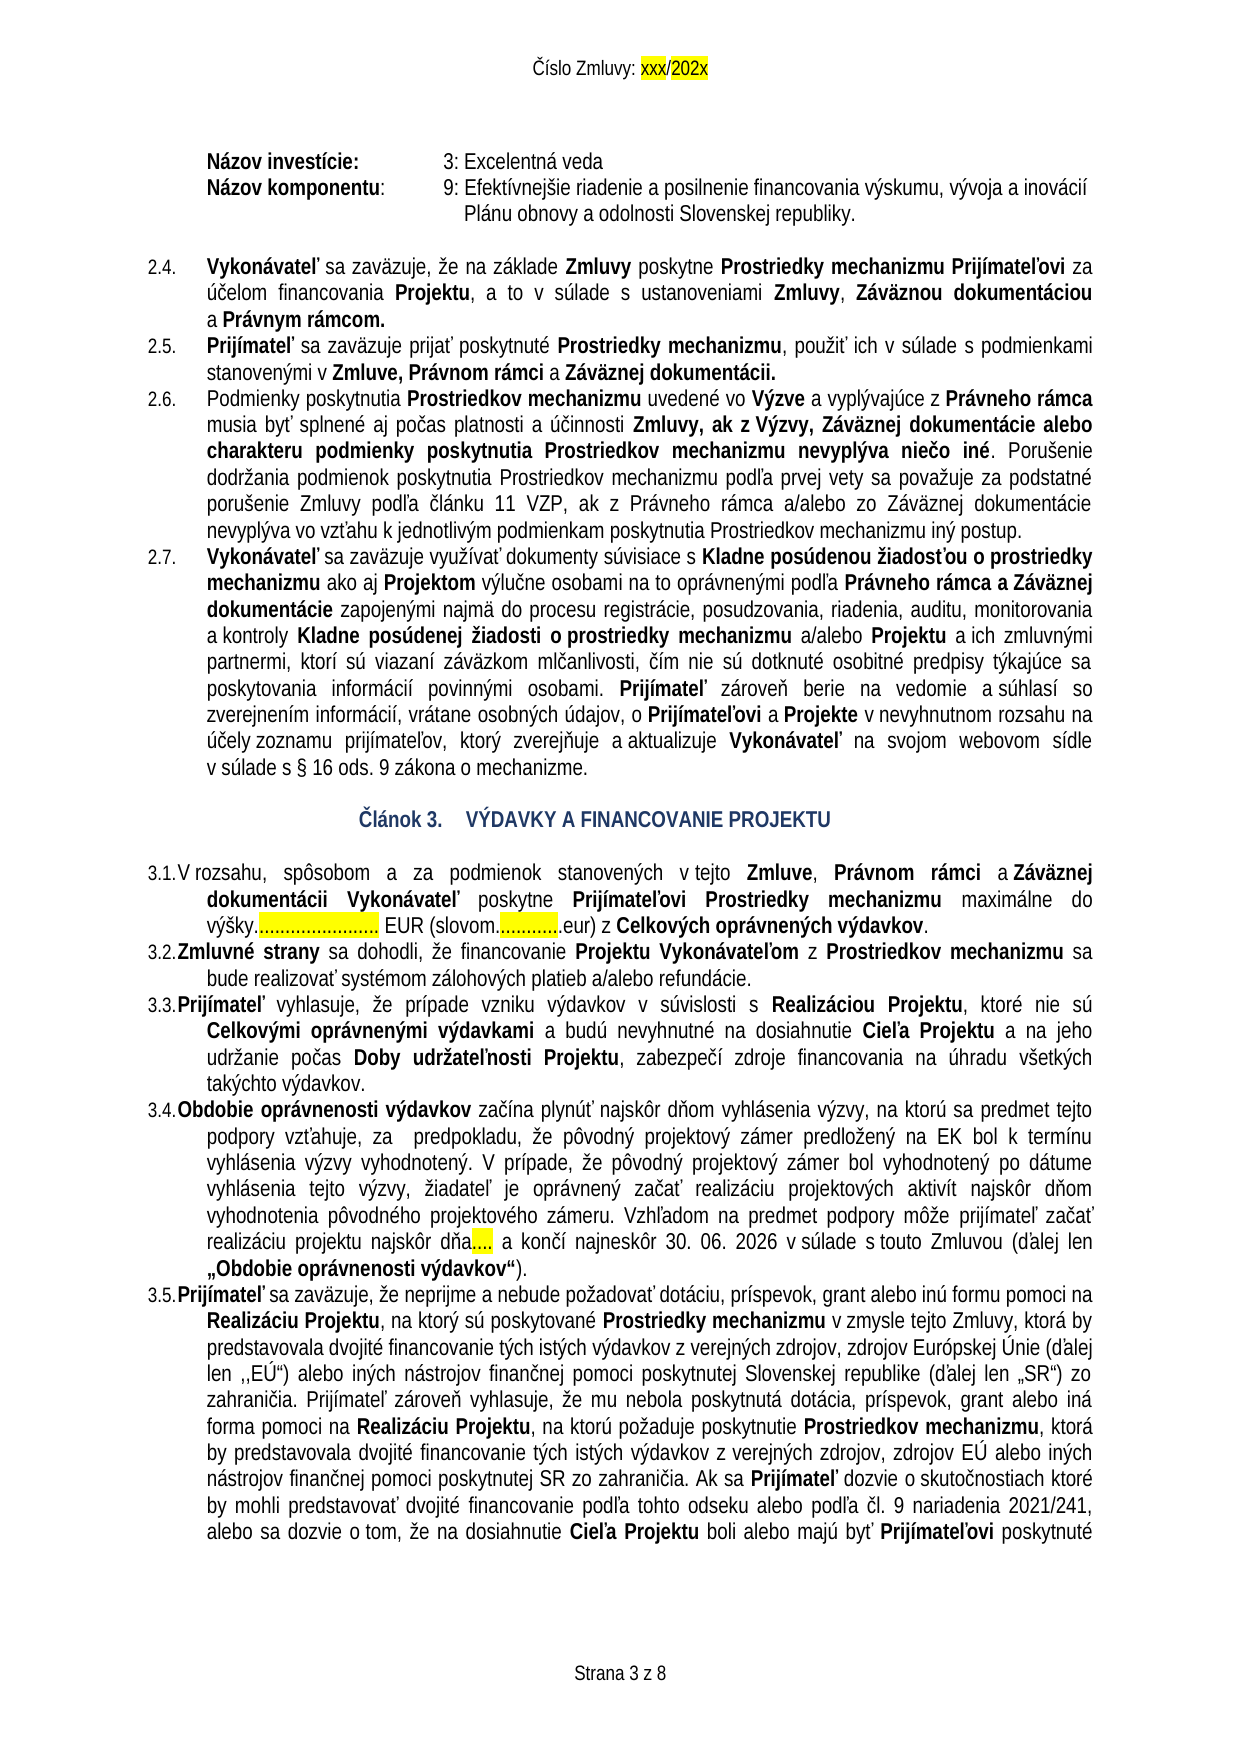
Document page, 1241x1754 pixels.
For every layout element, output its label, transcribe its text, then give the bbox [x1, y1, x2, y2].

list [148, 1281, 1093, 1544]
list Zmluvné strany sa dohodli, že financovanie Projektu Vykonávateľom z Prostriedkov mechanizmu sa bude realizovať systémom zálohových platieb a/alebo refundácie. [148, 938, 1093, 991]
list Podmienky poskytnutia Prostriedkov mechanizmu uvedené vo Výzve a vyplývajúce z Právneho rámca musia byť splnené aj počas platnosti a účinnosti Zmluvy, ak z Výzvy, Záväznej dokumentácie alebo charakteru podmienky poskytnutia Prostriedkov mechanizmu nevyplýva niečo iné. Porušenie dodržania podmienok poskytnutia Prostriedkov mechanizmu podľa prvej vety sa považuje za podstatné porušenie Zmluvy podľa článku 11 VZP, ak z Právneho rámca a/alebo zo Záväznej dokumentácie nevyplýva vo vzťahu k jednotlivým podmienkam poskytnutia Prostriedkov mechanizmu iný postup. [148, 385, 1093, 543]
list Vykonávateľ sa zaväzuje, že na základe Zmluvy poskytne Prostriedky mechanizmu Prijímateľovi za účelom financovania Projektu, a to v súlade s ustanoveniami Zmluvy, Záväznou dokumentáciou a Právnym rámcom. [148, 253, 1093, 332]
list Vykonávateľ sa zaväzuje využívať dokumenty súvisiace s Kladne posúdenou žiadosťou o prostriedky mechanizmu ako aj Projektom výlučne osobami na to oprávnenými podľa Právneho rámca a Záväznej dokumentácie zapojenými najmä do procesu registrácie, posudzovania, riadenia, auditu, monitorovania a kontroly Kladne posúdenej žiadosti o prostriedky mechanizmu a/alebo Projektu a ich zmluvnými partnermi, ktorí sú viazaní záväzkom mlčanlivosti, čím nie sú dotknuté osobitné predpisy týkajúce sa poskytovania informácií povinnými osobami. Prijímateľ zároveň berie na vedomie a súhlasí so zverejnením informácií, vrátane osobných údajov, o Prijímateľovi a Projekte v nevyhnutnom rozsahu na účely zoznamu prijímateľov, ktorý zverejňuje a aktualizuje Vykonávateľ na svojom webovom sídle v súlade s § 16 ods. 9 zákona o mechanizme. [148, 543, 1093, 780]
list Prijímateľ vyhlasuje, že prípade vzniku výdavkov v súvislosti s Realizáciou Projektu, ktoré nie sú Celkovými oprávnenými výdavkami a budú nevyhnutné na dosiahnutie Cieľa Projektu a na jeho udržanie počas Doby udržateľnosti Projektu, zabezpečí zdroje financovania na úhradu všetkých takýchto výdavkov. [148, 991, 1093, 1096]
list Prijímateľ sa zaväzuje prijať poskytnuté Prostriedky mechanizmu, použiť ich v súlade s podmienkami stanovenými v Zmluve, Právnom rámci a Záväznej dokumentácii. [148, 332, 1093, 385]
list Obdobie oprávnenosti výdavkov začína plynúť najskôr dňom vyhlásenia výzvy, na ktorú sa predmet tejto podpory vzťahuje, za predpokladu, že pôvodný projektový zámer predložený na EK bol k termínu vyhlásenia výzvy vyhodnotený. V prípade, že pôvodný projektový zámer bol vyhodnotený po dátume vyhlásenia tejto výzvy, žiadateľ je oprávnený začať realizáciu projektových aktivít najskôr dňom vyhodnotenia pôvodného projektového zámeru. Vzhľadom na predmet podpory môže prijímateľ začať realizáciu projektu najskôr dňa.... a končí najneskôr 30. 06. 2026 v súlade s touto Zmluvou (ďalej len „Obdobie oprávnenosti výdavkov“). [148, 1096, 1093, 1281]
text Názov komponentu: 9: Efektívnejšie riadenie a posilnenie financovania výskumu, vývoja a inovácií Plánu obnovy a odolnosti Slovenskej republiky. [148, 174, 1093, 227]
list V rozsahu, spôsobom a za podmienok stanovených v tejto Zmluve, Právnom rámci a Záväznej dokumentácii Vykonávateľ poskytne Prijímateľovi Prostriedky mechanizmu maximálne do výšky........................ EUR (slovom.............eur) z Celkových oprávnených výdavkov. [148, 859, 1093, 938]
text Názov investície: 3: Excelentná veda [148, 148, 1093, 174]
list výdavky A FINANCOVANIE projektu [148, 806, 1093, 833]
